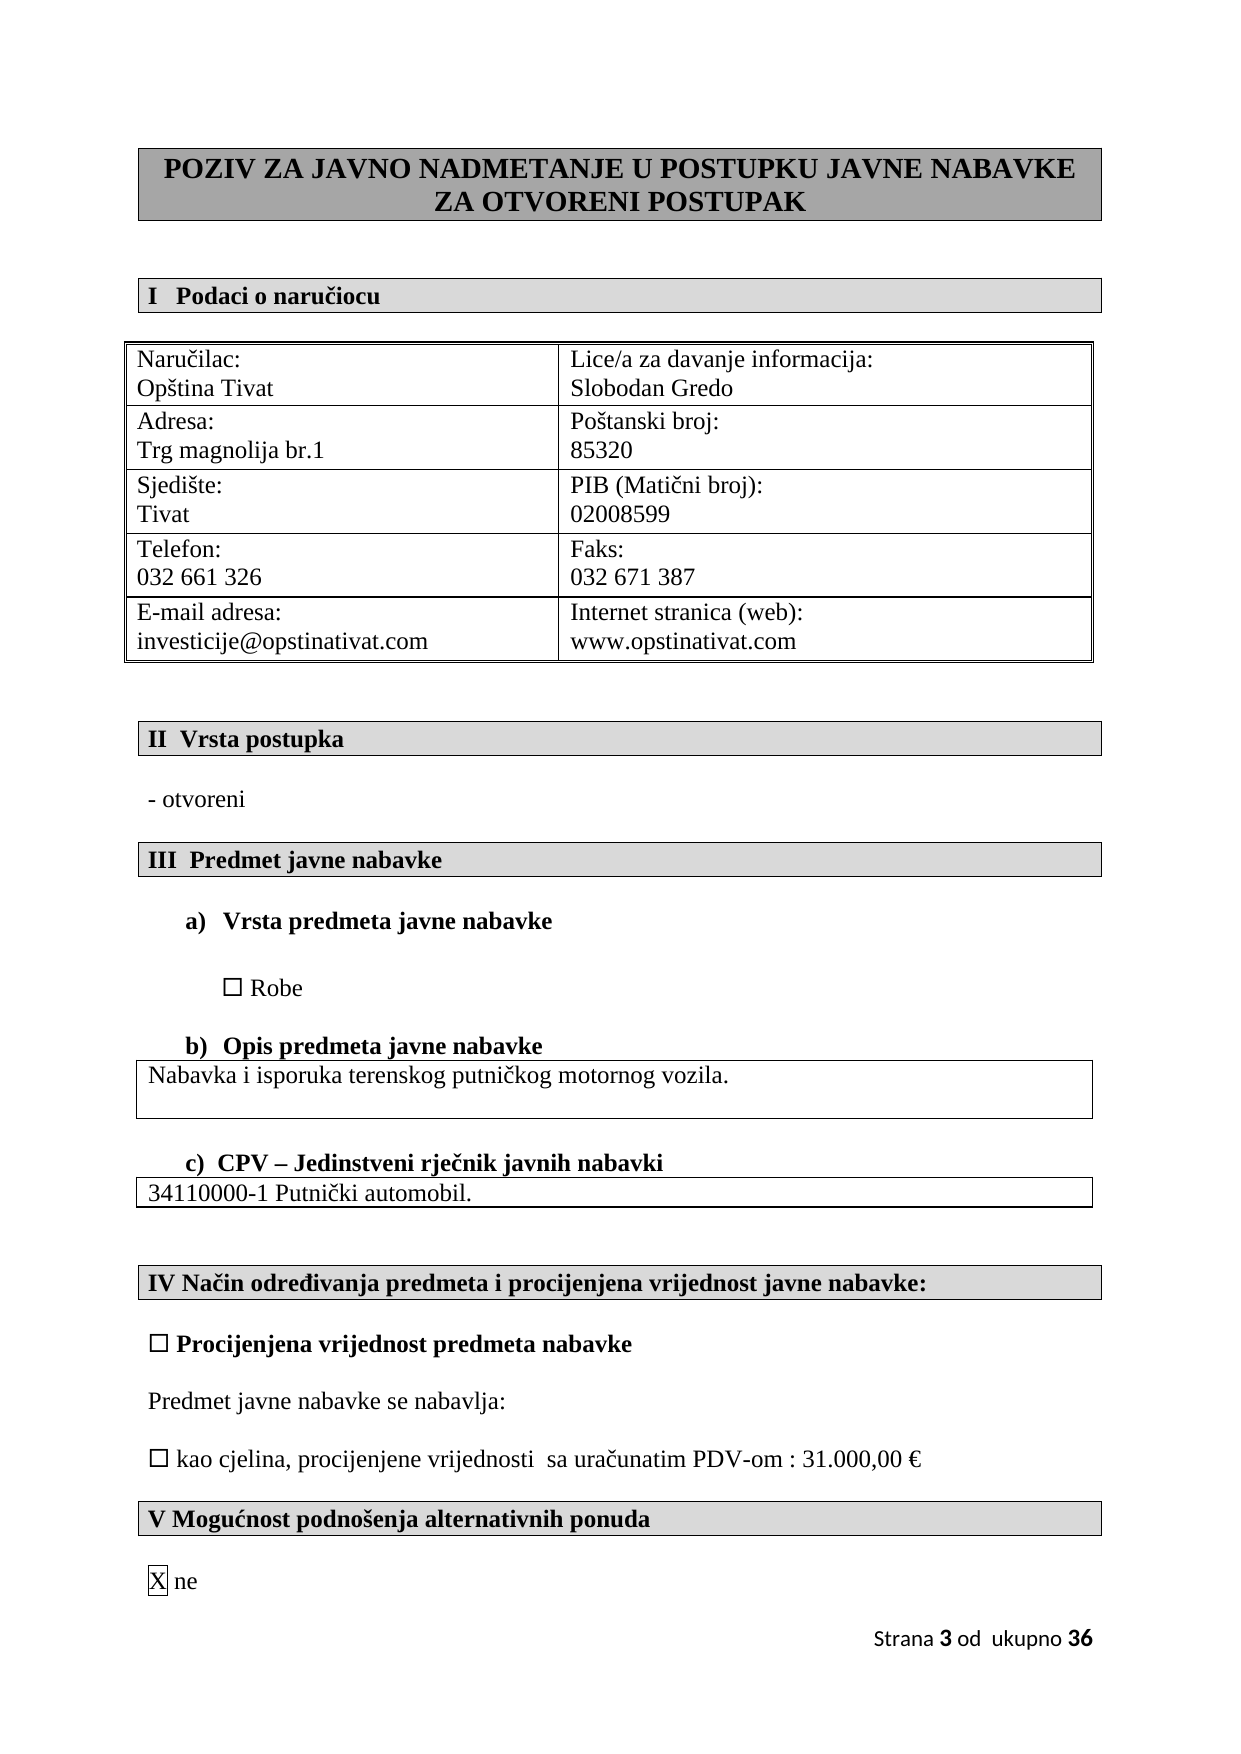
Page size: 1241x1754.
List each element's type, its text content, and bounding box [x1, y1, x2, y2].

table_cell Poštanski broj: 85320 [559, 406, 1091, 469]
table_cell Faks: 032 671 387 [559, 534, 1091, 596]
text Procijenjena vrijednost predmeta nabavke [148, 1329, 1093, 1357]
table_cell E-mail adresa: investicije@opstinativat.com [127, 598, 558, 660]
text Predmet javne nabavke se nabavlja: [148, 1386, 1093, 1415]
text III Predmet javne nabavke [139, 843, 1101, 876]
table_header Nabavka i isporuka terenskog putničkog motornog vozila. [137, 1061, 1092, 1118]
table_cell Telefon: 032 661 326 [127, 534, 558, 596]
text kao cjelina, procijenjene vrijednosti sa uračunatim PDV-om : 31.000,00 € [148, 1444, 1093, 1472]
text I Podaci o naručiocu [139, 279, 1101, 312]
text II Vrsta postupka [139, 722, 1101, 755]
text X ne [168, 1565, 1093, 1596]
table_header Naručilac: Opština Tivat [127, 345, 558, 405]
text - otvoreni [148, 784, 1093, 813]
text Robe [221, 973, 1093, 1002]
table_header Lice/a za davanje informacija: Slobodan Gredo [559, 345, 1091, 405]
table_header 34110000-1 Putnički automobil. [137, 1178, 1092, 1206]
table_cell Internet stranica (web): www.opstinativat.com [559, 598, 1091, 660]
table_cell PIB (Matični broj): 02008599 [559, 470, 1091, 533]
list Opis predmeta javne nabavke [185, 1031, 1093, 1059]
text POZIV ZA JAVNO NADMETANJE U POSTUPKU JAVNE NABAVKE ZA OTVORENI POSTUPAK [139, 149, 1101, 220]
text X ne [149, 1566, 167, 1595]
table_cell Sjedište: Tivat [127, 470, 558, 533]
text V Mogućnost podnošenja alternativnih ponuda [139, 1502, 1101, 1535]
text c) CPV – Jedinstveni rječnik javnih nabavki [185, 1148, 1093, 1177]
text IV Način određivanja predmeta i procijenjena vrijednost javne nabavke: [139, 1266, 1101, 1299]
table_cell Adresa: Trg magnolija br.1 [127, 406, 558, 469]
list Vrsta predmeta javne nabavke [185, 906, 1093, 934]
